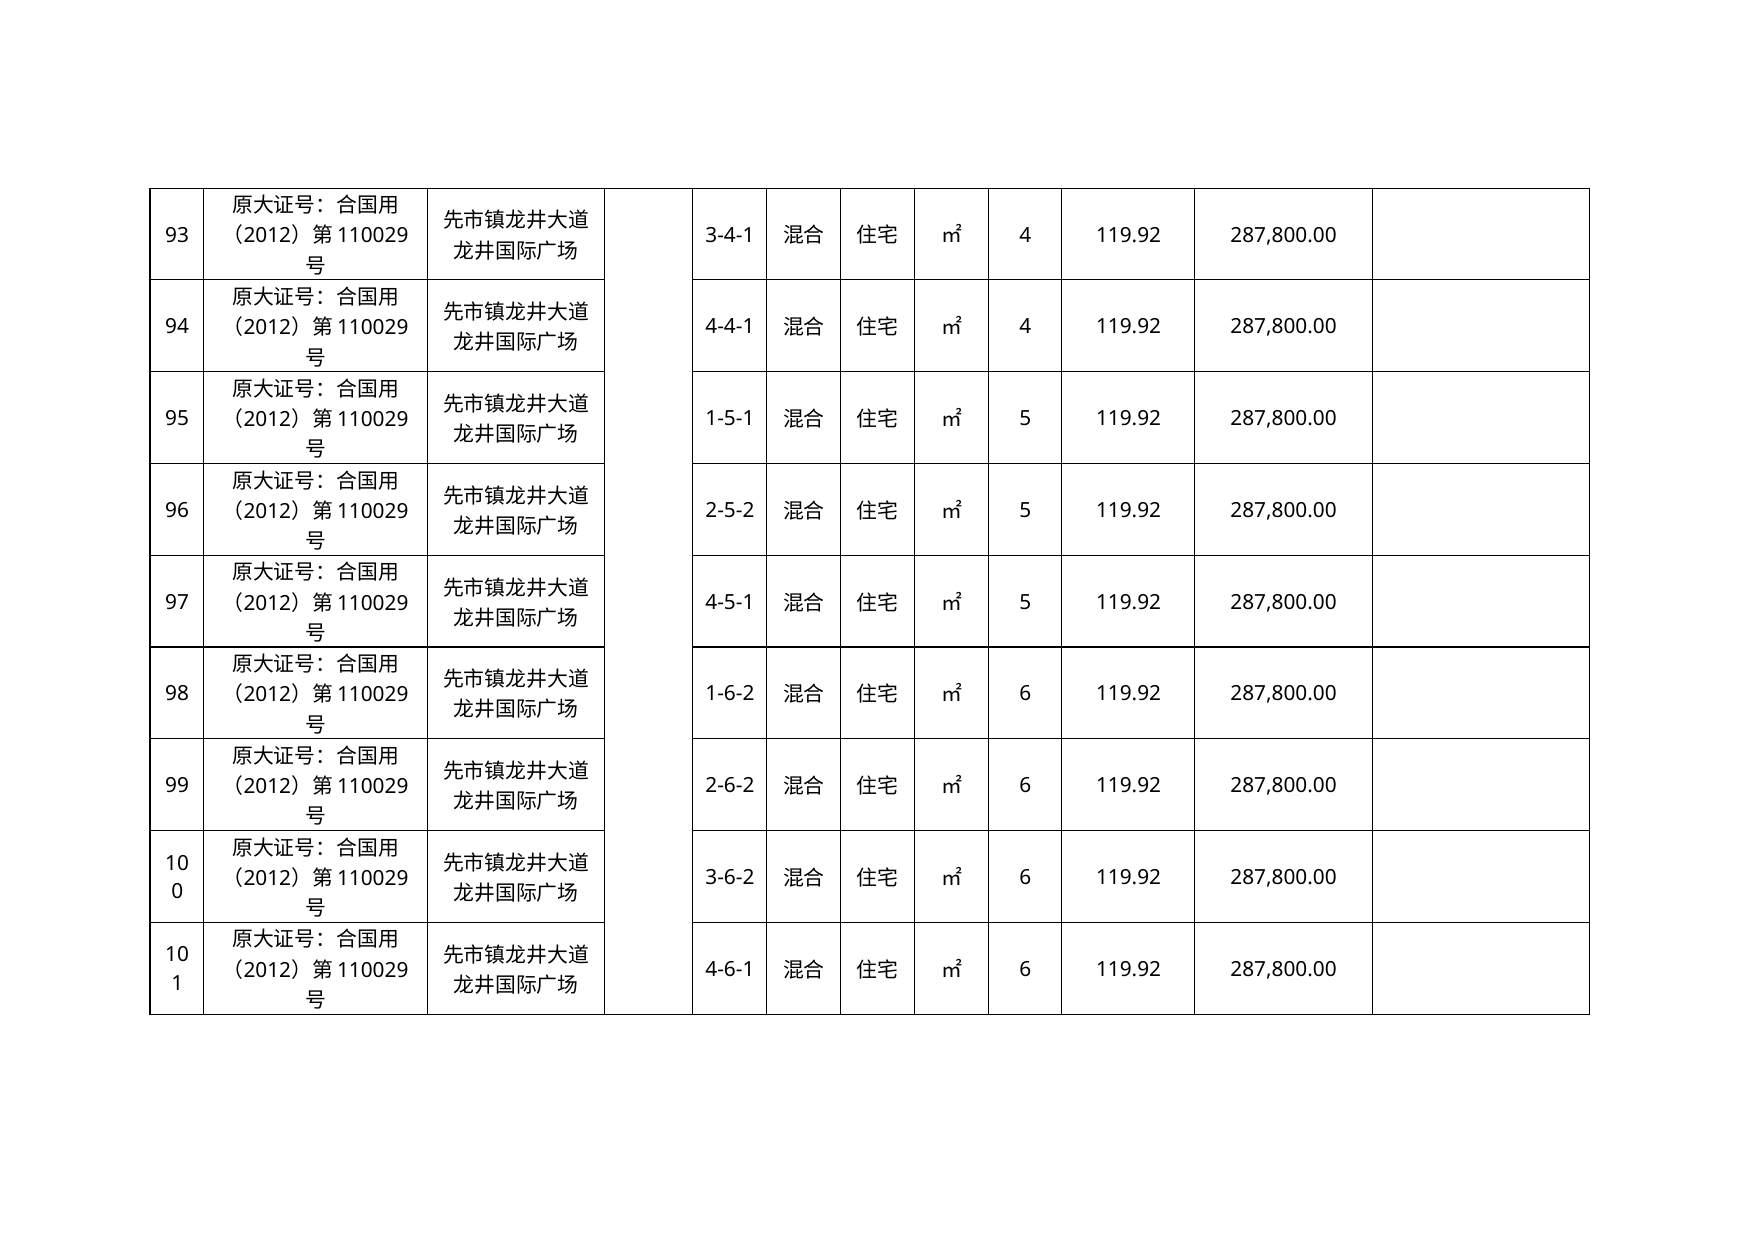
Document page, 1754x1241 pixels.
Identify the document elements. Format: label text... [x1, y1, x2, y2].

table_cell 4-4-1 [693, 280, 766, 371]
table_cell 287,800.00 [1195, 923, 1372, 1013]
table_cell 混合 [767, 372, 840, 463]
table_cell 119.92 [1062, 739, 1194, 830]
table_cell 混合 [767, 189, 840, 279]
table_cell 119.92 [1062, 372, 1194, 463]
table_cell 4 [989, 280, 1061, 371]
table_cell ㎡ [915, 280, 988, 371]
table_cell 混合 [767, 739, 840, 830]
table_cell ㎡ [915, 648, 988, 738]
table_cell 1-6-2 [693, 648, 766, 738]
table_cell 287,800.00 [1195, 556, 1372, 646]
table_cell 混合 [767, 556, 840, 646]
table_cell [1373, 831, 1589, 922]
table_cell 原大证号：合国用（2012）第110029号 [204, 280, 427, 371]
table_cell 4-5-1 [693, 556, 766, 646]
table_cell 4 [989, 189, 1061, 279]
table_cell 287,800.00 [1195, 464, 1372, 554]
table_cell 先市镇龙井大道龙井国际广场 [428, 372, 604, 463]
table_cell [1373, 280, 1589, 371]
table_cell 3-6-2 [693, 831, 766, 922]
table_cell 住宅 [841, 831, 914, 922]
table_cell [1373, 372, 1589, 463]
table_cell 119.92 [1062, 831, 1194, 922]
table_cell 混合 [767, 464, 840, 554]
table_cell [1373, 189, 1589, 279]
table_cell 100 [151, 831, 203, 922]
table_cell 101 [151, 923, 203, 1013]
table_cell 5 [989, 464, 1061, 554]
table_cell 287,800.00 [1195, 648, 1372, 738]
table_cell 住宅 [841, 464, 914, 554]
table_cell 3-4-1 [693, 189, 766, 279]
table_cell ㎡ [915, 189, 988, 279]
table_cell [1373, 923, 1589, 1013]
table_cell 混合 [767, 923, 840, 1013]
table_cell 119.92 [1062, 189, 1194, 279]
table_cell 6 [989, 831, 1061, 922]
table_cell 119.92 [1062, 923, 1194, 1013]
table_cell 原大证号：合国用（2012）第110029号 [204, 648, 427, 738]
table_cell 原大证号：合国用（2012）第110029号 [204, 556, 427, 646]
table_cell 原大证号：合国用（2012）第110029号 [204, 464, 427, 554]
table_cell 287,800.00 [1195, 280, 1372, 371]
table_cell 混合 [767, 831, 840, 922]
table_cell ㎡ [915, 372, 988, 463]
table_cell 119.92 [1062, 648, 1194, 738]
table_cell 住宅 [841, 556, 914, 646]
table_cell 6 [989, 923, 1061, 1013]
table_cell 96 [151, 464, 203, 554]
table_cell 先市镇龙井大道龙井国际广场 [428, 556, 604, 646]
table_cell 5 [989, 372, 1061, 463]
table_cell 287,800.00 [1195, 739, 1372, 830]
table_cell 6 [989, 739, 1061, 830]
table_cell 6 [989, 648, 1061, 738]
table_cell 住宅 [841, 648, 914, 738]
table_cell ㎡ [915, 923, 988, 1013]
table_cell 94 [151, 280, 203, 371]
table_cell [204, 189, 427, 279]
table_cell 97 [151, 556, 203, 646]
table_cell 先市镇龙井大道龙井国际广场 [428, 464, 604, 554]
table_cell 混合 [767, 648, 840, 738]
table_cell 混合 [767, 280, 840, 371]
table_cell 住宅 [841, 189, 914, 279]
table_cell 287,800.00 [1195, 189, 1372, 279]
table_cell 1-5-1 [693, 372, 766, 463]
table_cell 119.92 [1062, 556, 1194, 646]
table_cell 93 [151, 189, 203, 279]
table_cell ㎡ [915, 831, 988, 922]
table_cell 住宅 [841, 372, 914, 463]
table_cell 住宅 [841, 923, 914, 1013]
table_cell ㎡ [915, 464, 988, 554]
table_cell 先市镇龙井大道龙井国际广场 [428, 189, 604, 279]
table_cell ㎡ [915, 739, 988, 830]
table_cell 287,800.00 [1195, 831, 1372, 922]
table_cell 2-6-2 [693, 739, 766, 830]
table_cell [1373, 648, 1589, 738]
table_cell 95 [151, 372, 203, 463]
table_cell 原大证号：合国用（2012）第110029号 [204, 739, 427, 830]
table_cell 5 [989, 556, 1061, 646]
table_cell 119.92 [1062, 280, 1194, 371]
table_cell 先市镇龙井大道龙井国际广场 [428, 739, 604, 830]
table_cell 住宅 [841, 739, 914, 830]
table_cell 2-5-2 [693, 464, 766, 554]
table_cell 原大证号：合国用（2012）第110029号 [204, 372, 427, 463]
table_cell [1373, 464, 1589, 554]
table_cell 住宅 [841, 280, 914, 371]
table_cell 4-6-1 [693, 923, 766, 1013]
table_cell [204, 923, 427, 1013]
table_cell 119.92 [1062, 464, 1194, 554]
table_cell 287,800.00 [1195, 372, 1372, 463]
table_cell 先市镇龙井大道龙井国际广场 [428, 831, 604, 922]
table_cell 原大证号：合国用（2012）第110029号 [204, 831, 427, 922]
table_cell [1373, 739, 1589, 830]
table_cell 先市镇龙井大道龙井国际广场 [428, 923, 604, 1013]
table_cell ㎡ [915, 556, 988, 646]
table_cell 98 [151, 648, 203, 738]
table_cell [1373, 556, 1589, 646]
table_cell 99 [151, 739, 203, 830]
table_cell 先市镇龙井大道龙井国际广场 [428, 280, 604, 371]
table_cell 先市镇龙井大道龙井国际广场 [428, 648, 604, 738]
